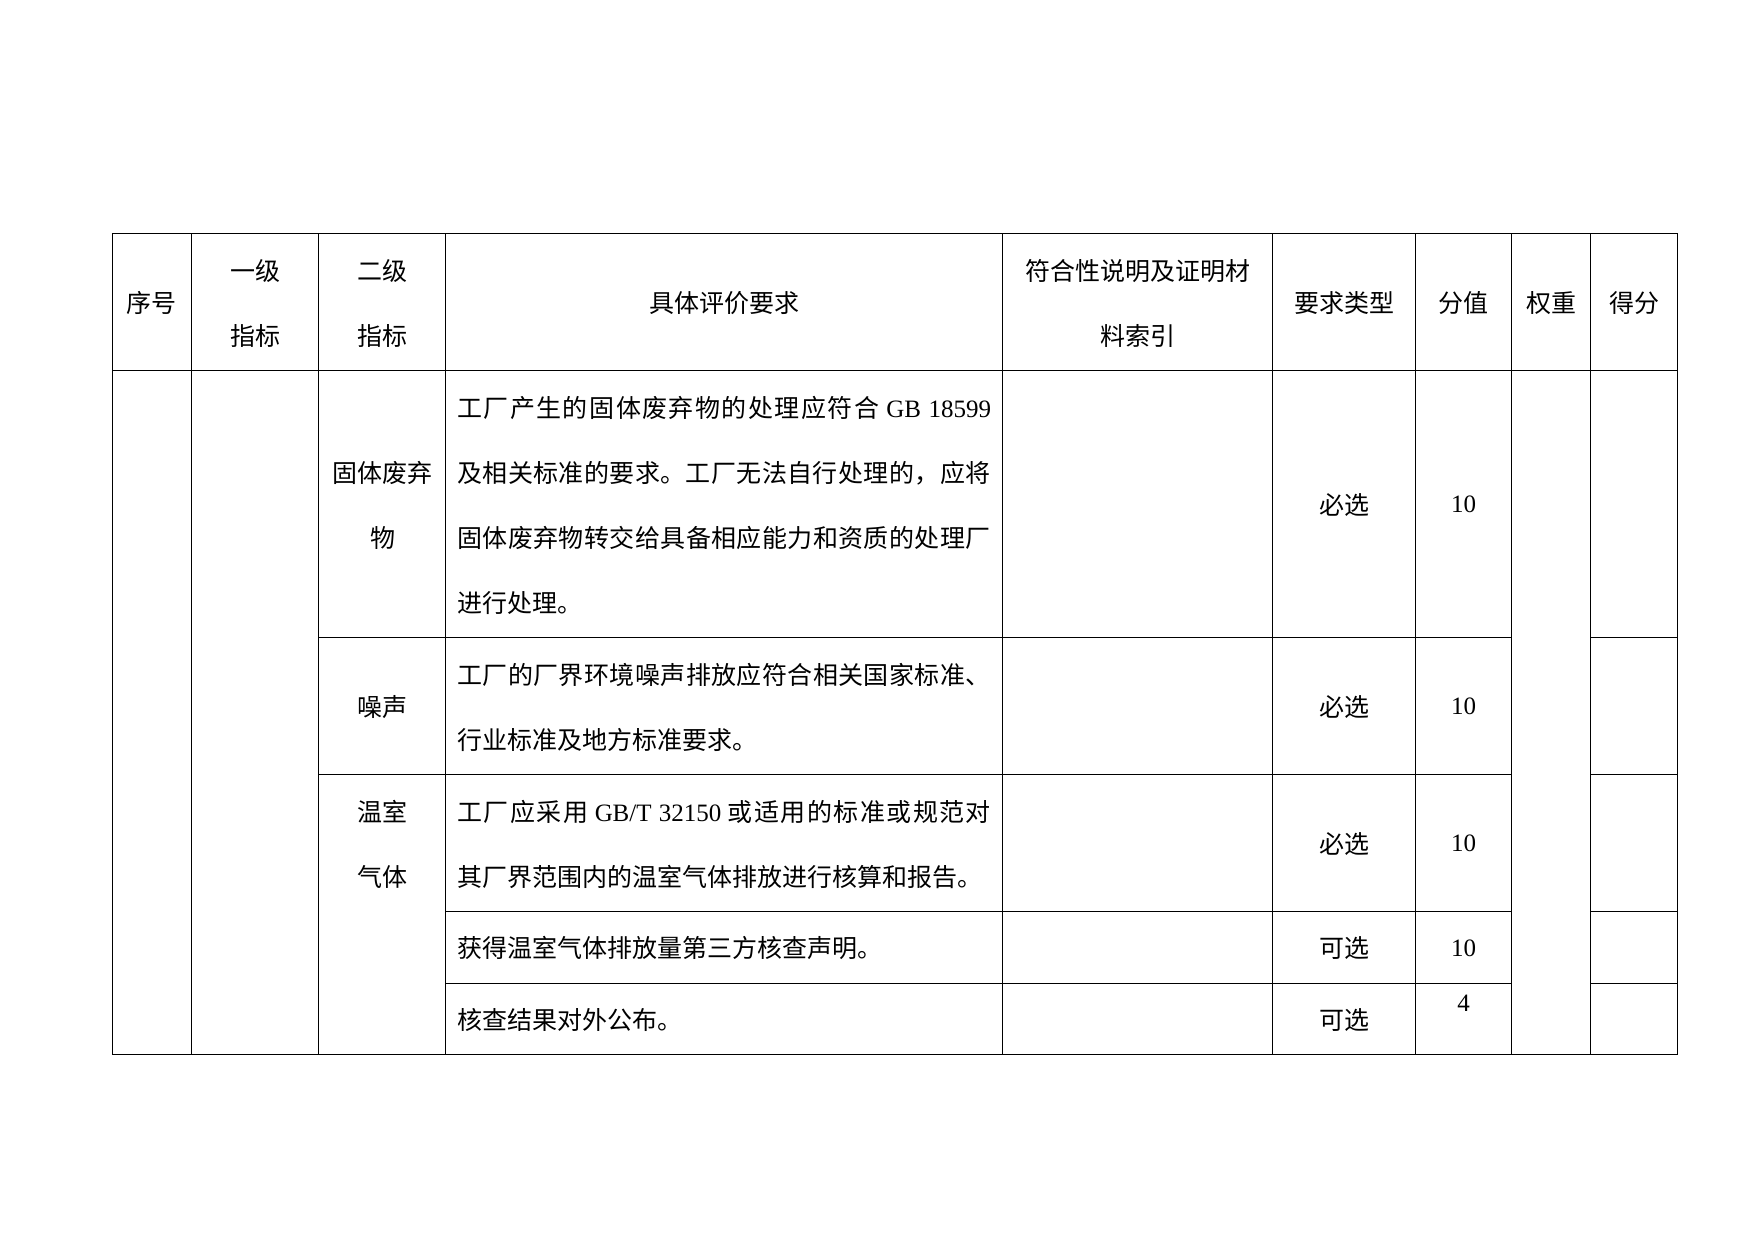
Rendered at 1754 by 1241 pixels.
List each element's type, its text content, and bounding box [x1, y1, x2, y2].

table_cell [1591, 912, 1677, 982]
table_cell 工厂产生的固体废弃物的处理应符合GB 18599及相关标准的要求。工厂无法自行处理的，应将固体废弃物转交给具备相应能力和资质的处理厂进行处理。 [446, 371, 1002, 637]
table_cell 温室 气体 [319, 775, 445, 1054]
table_cell 工厂的厂界环境噪声排放应符合相关国家标准、行业标准及地方标准要求。 [446, 638, 1002, 774]
table_header 一级 指标 [192, 234, 318, 370]
table_cell 可选 [1273, 912, 1415, 982]
table_cell [1003, 638, 1272, 774]
table_cell [1003, 775, 1272, 911]
table_header 得分 [1591, 234, 1677, 370]
table_cell 必选 [1273, 638, 1415, 774]
table_cell [1003, 371, 1272, 637]
table_cell 10 [1416, 912, 1511, 982]
table_cell 10 [1416, 371, 1511, 637]
table_cell 工厂应采用GB/T 32150或适用的标准或规范对其厂界范围内的温室气体排放进行核算和报告。 [446, 775, 1002, 911]
table_cell [1591, 638, 1677, 774]
table_header 要求类型 [1273, 234, 1415, 370]
table_cell 可选 [1273, 984, 1415, 1054]
table_header 权重 [1512, 234, 1590, 370]
table_cell 必选 [1273, 775, 1415, 911]
table_header 二级 指标 [319, 234, 445, 370]
table_cell [1591, 984, 1677, 1054]
table_cell [1591, 775, 1677, 911]
table_cell 10 [1416, 775, 1511, 911]
table_cell 固体废弃物 [319, 371, 445, 637]
table_cell 4 [1416, 984, 1511, 1054]
table_cell 必选 [1273, 371, 1415, 637]
table_cell [1591, 371, 1677, 637]
table_cell 核查结果对外公布。 [446, 984, 1002, 1054]
table_header 具体评价要求 [446, 234, 1002, 370]
table_header 符合性说明及证明材料索引 [1003, 234, 1272, 370]
table_cell 获得温室气体排放量第三方核查声明。 [446, 912, 1002, 982]
table_cell [1003, 912, 1272, 982]
table_cell [1003, 984, 1272, 1054]
table_header 分值 [1416, 234, 1511, 370]
table_cell 10 [1416, 638, 1511, 774]
table_header 序号 [113, 234, 191, 370]
table_cell 噪声 [319, 638, 445, 774]
